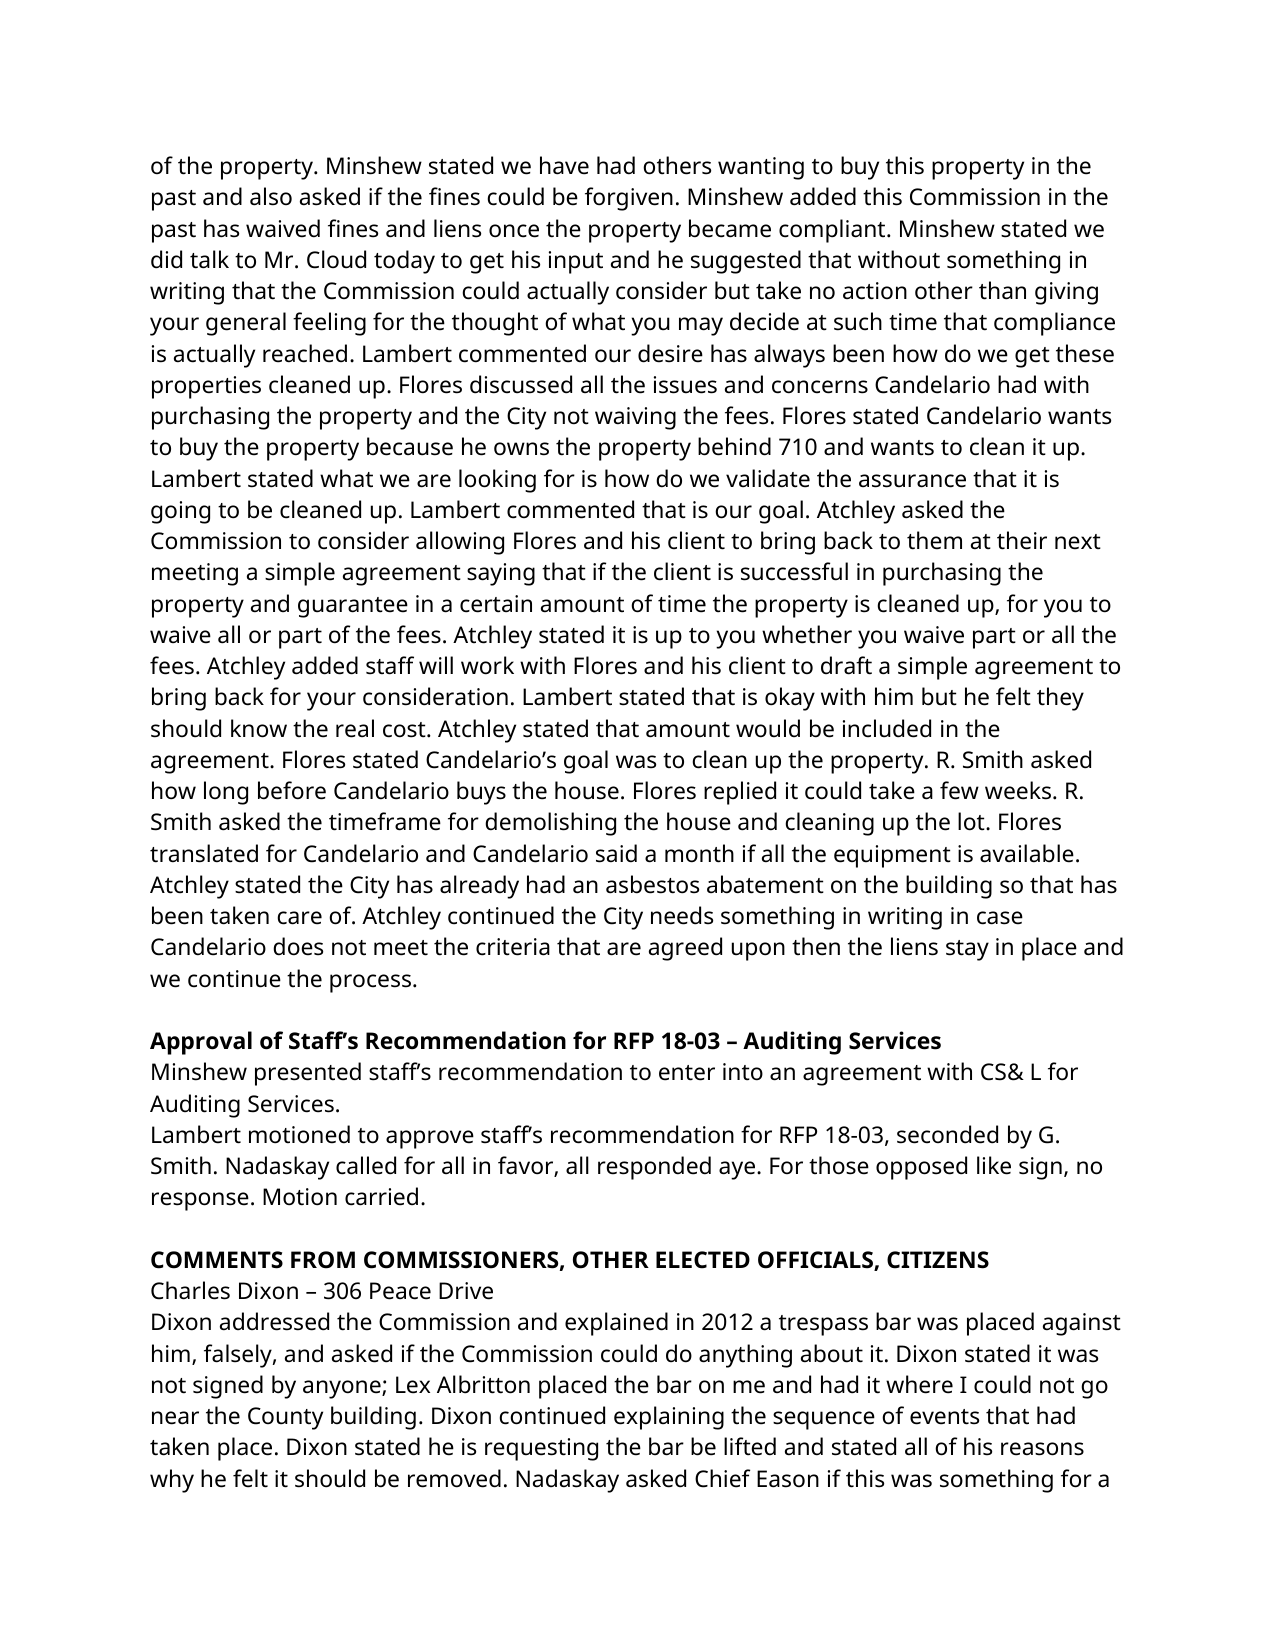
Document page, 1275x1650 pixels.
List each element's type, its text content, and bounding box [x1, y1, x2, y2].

text Approval of Staff’s Recommendation for RFP 18-03 – Auditing Services [150, 1025, 1125, 1056]
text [150, 1306, 1125, 1494]
text COMMENTS FROM COMMISSIONERS, OTHER ELECTED OFFICIALS, CITIZENS [150, 1244, 1125, 1275]
text Minshew presented staff’s recommendation to enter into an agreement with CS& L for Auditing Services. [150, 1056, 1125, 1119]
text Charles Dixon – 306 Peace Drive [150, 1275, 1125, 1306]
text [150, 150, 1125, 994]
text Lambert motioned to approve staff’s recommendation for RFP 18-03, seconded by G. Smith. Nadaskay called for all in favor, all responded aye. For those opposed like sign, no response. Motion carried. [150, 1119, 1125, 1212]
